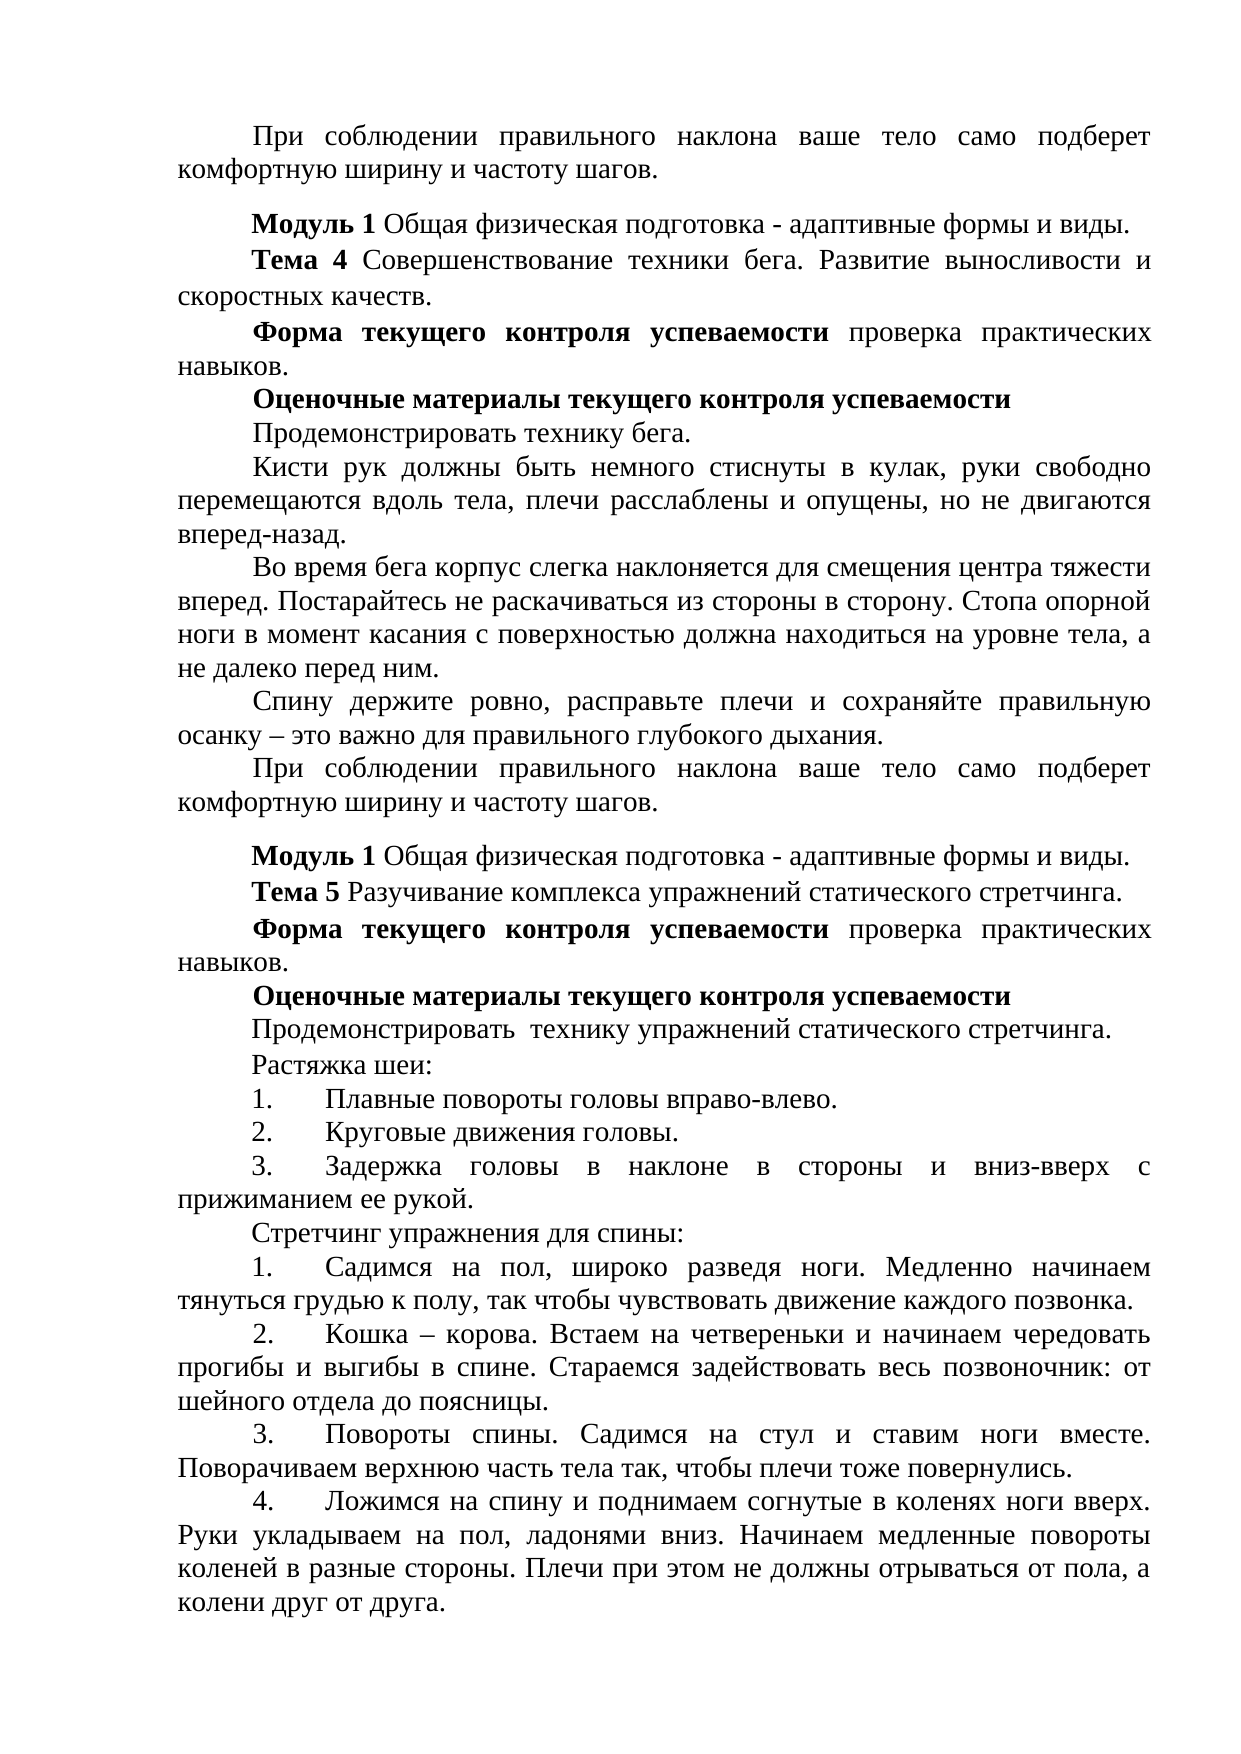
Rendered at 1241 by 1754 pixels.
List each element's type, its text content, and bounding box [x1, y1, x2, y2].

list Кисти рук должны быть немного стиснуты в кулак, руки свободно перемещаются вдоль тела, плечи расслаблены и опущены, но не двигаются вперед-назад. [177, 449, 1152, 549]
list При соблюдении правильного наклона ваше тело само подберет комфортную ширину и частоту шагов. [177, 118, 1152, 185]
text 2. Кошка – корова. Встаем на четвереньки и начинаем чередовать прогибы и выгибы в спине. Стараемся задействовать весь позвоночник: от шейного отдела до поясницы. [177, 1316, 1152, 1416]
list Продемонстрировать технику бега. [177, 415, 1152, 449]
text Тема 4 Совершенствование техники бега. Развитие выносливости и скоростных качеств. [177, 242, 1152, 312]
list При соблюдении правильного наклона ваше тело само подберет комфортную ширину и частоту шагов. [177, 751, 1152, 818]
text Стретчинг упражнения для спины: [177, 1215, 1152, 1249]
list Оценочные материалы текущего контроля успеваемости [177, 382, 1152, 415]
text 3. Повороты спины. Садимся на стул и ставим ноги вместе. Поворачиваем верхнюю часть тела так, чтобы плечи тоже повернулись. [177, 1416, 1152, 1483]
list Во время бега корпус слегка наклоняется для смещения центра тяжести вперед. Постарайтесь не раскачиваться из стороны в сторону. Стопа опорной ноги в момент касания с поверхностью должна находиться на уровне тела, а не далеко перед ним. [177, 549, 1152, 683]
list Форма текущего контроля успеваемости проверка практических навыков. [177, 911, 1152, 978]
text Тема 5 Разучивание комплекса упражнений статического стретчинга. [177, 874, 1152, 908]
list Оценочные материалы текущего контроля успеваемости [177, 978, 1152, 1011]
text Растяжка шеи: [177, 1047, 1152, 1081]
text Модуль 1 Общая физическая подготовка - адаптивные формы и виды. [177, 206, 1152, 239]
text Модуль 1 Общая физическая подготовка - адаптивные формы и виды. [177, 838, 1152, 872]
list Спину держите ровно, расправьте плечи и сохраняйте правильную осанку – это важно для правильного глубокого дыхания. [177, 683, 1152, 751]
text 1. Садимся на пол, широко разведя ноги. Медленно начинаем тянуться грудью к полу, так чтобы чувствовать движение каждого позвонка. [177, 1249, 1152, 1316]
text 3. Задержка головы в наклоне в стороны и вниз-вверх с прижиманием ее рукой. [177, 1148, 1152, 1215]
text 4. Ложимся на спину и поднимаем согнутые в коленях ноги вверх. Руки укладываем на пол, ладонями вниз. Начинаем медленные повороты коленей в разные стороны. Плечи при этом не должны отрываться от пола, а колени друг от друга. [177, 1483, 1152, 1618]
text 2. Круговые движения головы. [177, 1114, 1152, 1148]
list Форма текущего контроля успеваемости проверка практических навыков. [177, 314, 1152, 382]
text Продемонстрировать технику упражнений статического стретчинга. [177, 1011, 1152, 1045]
text 1. Плавные повороты головы вправо-влево. [177, 1081, 1152, 1114]
